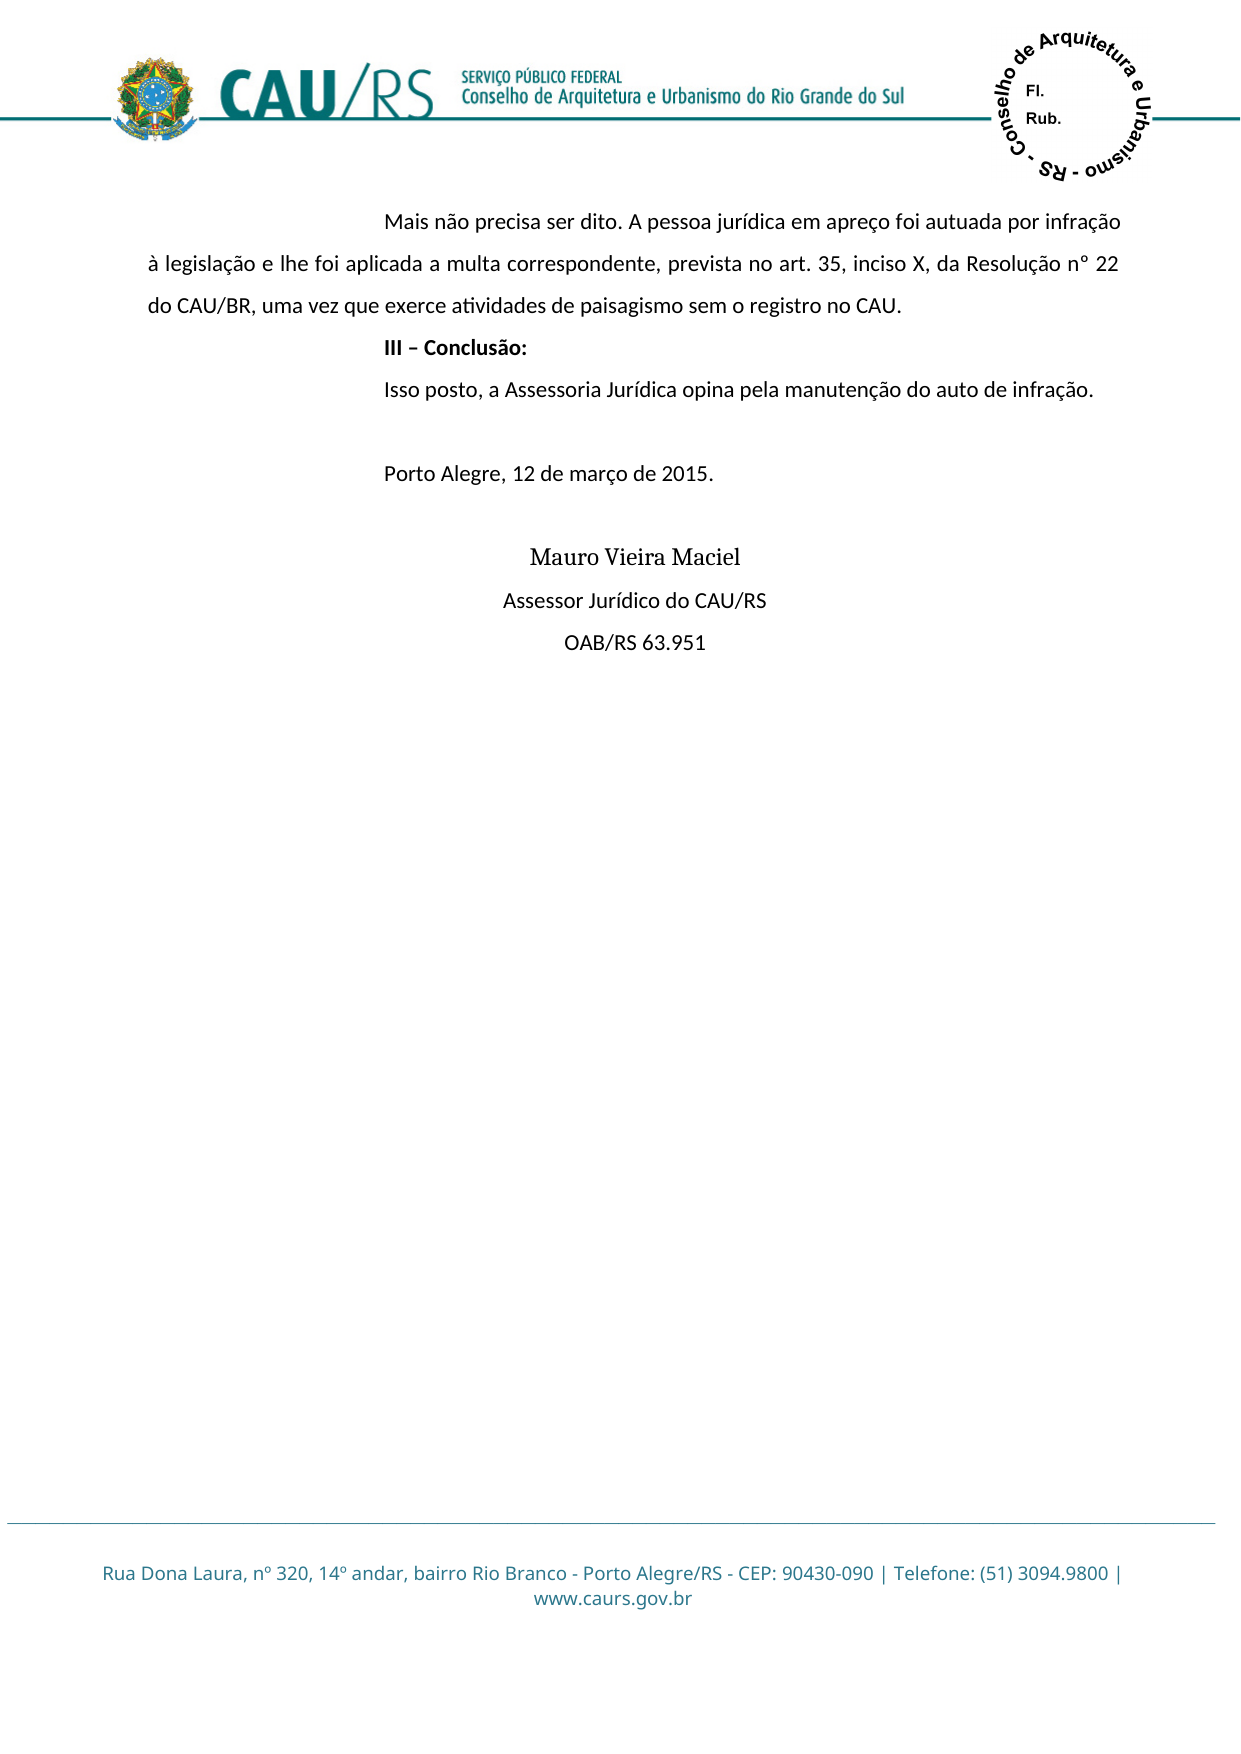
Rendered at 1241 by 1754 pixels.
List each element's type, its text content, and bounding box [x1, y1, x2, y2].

text Porto Alegre, . [148, 459, 1122, 487]
text Mais não precisa ser dito. A pessoa jurídica em apreço foi autuada por infração à legislação e lhe foi aplicada a multa correspondente, prevista no art. 35, inciso X, da Resolução nº 22 do CAU/BR, uma vez que exerce atividades de paisagismo sem o registro no CAU. [148, 207, 1122, 319]
text Isso posto, a Assessoria Jurídica opina pela manutenção do auto de infração. [148, 375, 1122, 403]
picture [0, 0, 1241, 183]
text Assessor Jurídico do CAU/RS [148, 586, 1122, 614]
text OAB/RS 63.951 [148, 628, 1122, 656]
text III – Conclusão: [148, 333, 1122, 361]
